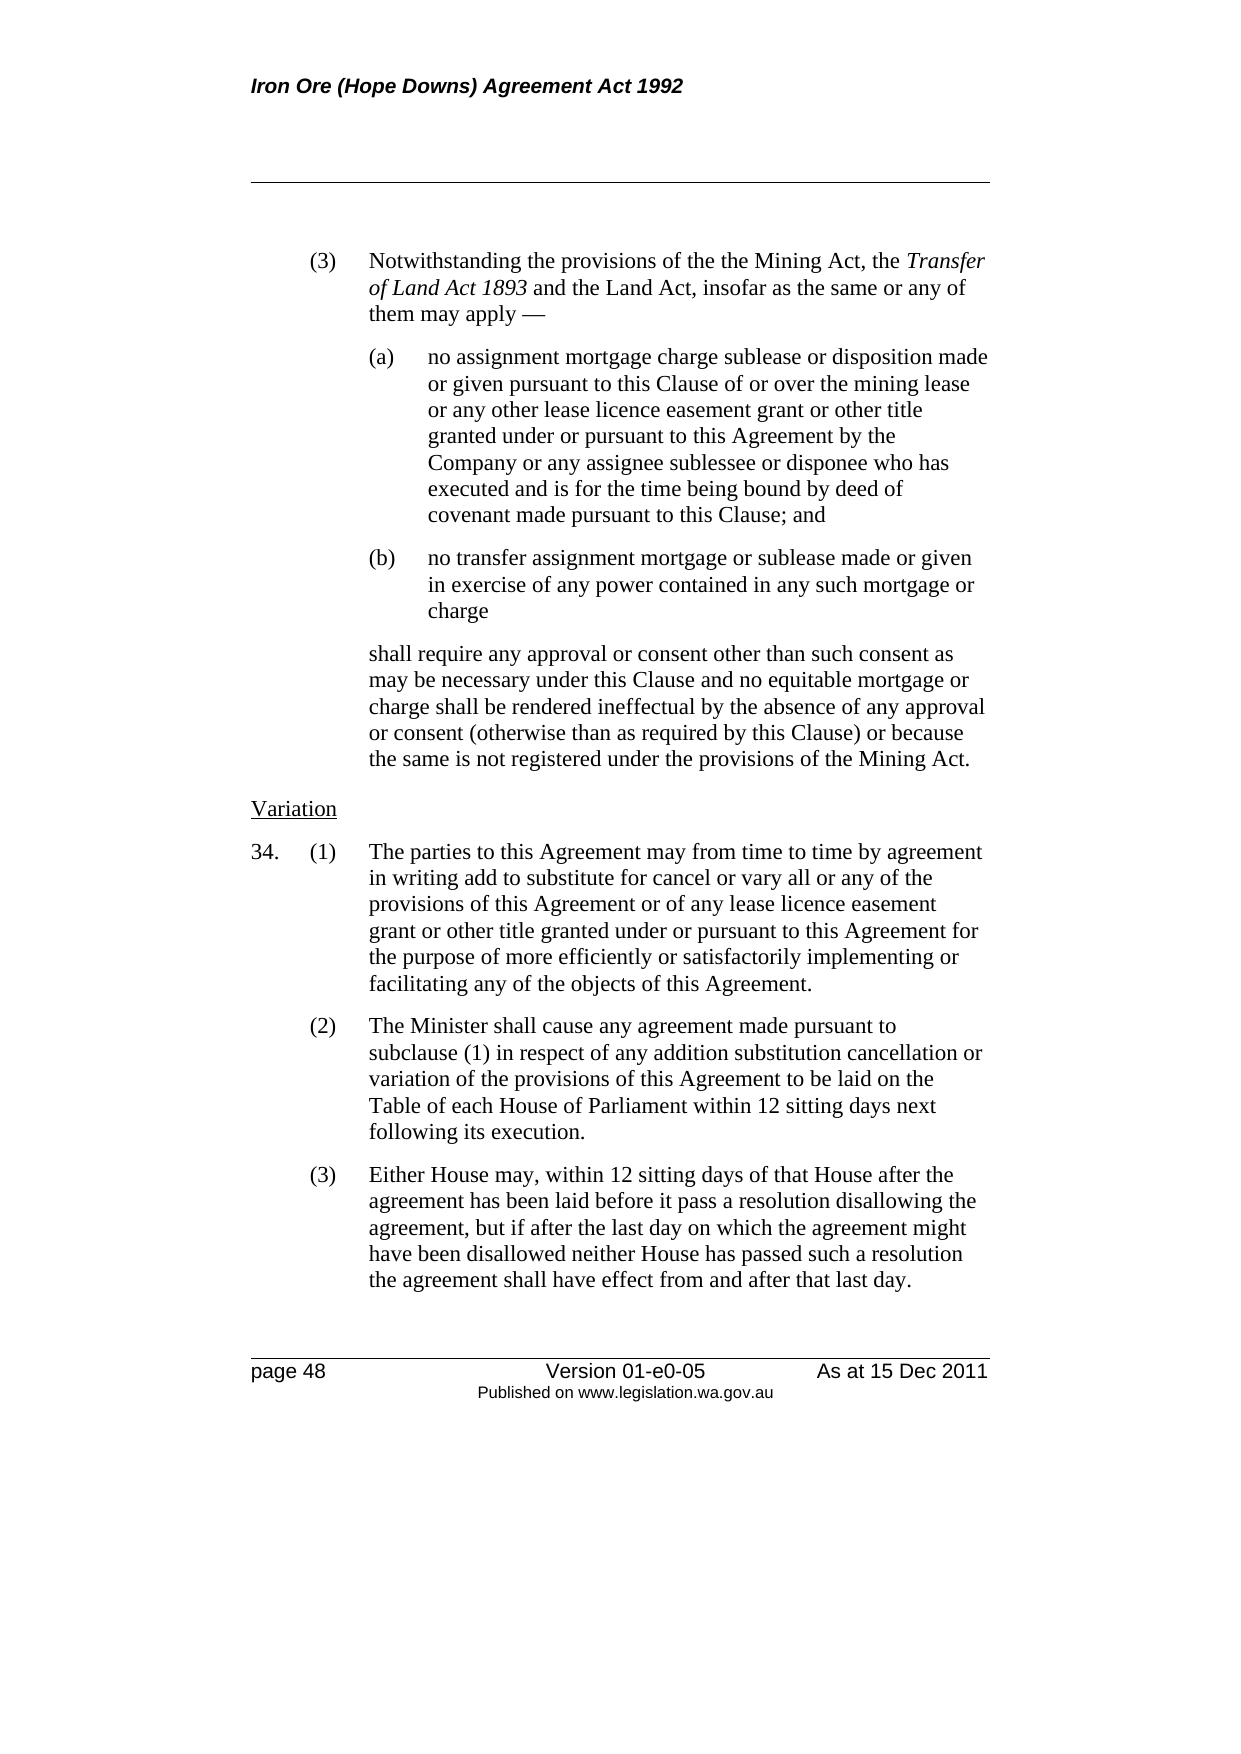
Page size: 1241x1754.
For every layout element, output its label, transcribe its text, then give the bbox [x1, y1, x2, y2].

text Variation [251, 795, 990, 821]
text (3) Notwithstanding the provisions of the the Mining Act, the Transfer of Land Act 1893 and the Land Act, insofar as the same or any of them may apply — [251, 247, 990, 327]
text (a) no assignment mortgage charge sublease or disposition made or given pursuant to this Clause of or over the mining lease or any other lease licence easement grant or other title granted under or pursuant to this Agreement by the Company or any assignee sublessee or disponee who has executed and is for the time being bound by deed of covenant made pursuant to this Clause; and [251, 343, 990, 528]
text (3) Either House may, within 12 sitting days of that House after the agreement has been laid before it pass a resolution disallowing the agreement, but if after the last day on which the agreement might have been disallowed neither House has passed such a resolution the agreement shall have effect from and after that last day. [251, 1161, 990, 1293]
text (2) The Minister shall cause any agreement made pursuant to subclause (1) in respect of any addition substitution cancellation or variation of the provisions of this Agreement to be laid on the Table of each House of Parliament within 12 sitting days next following its execution. [251, 1013, 990, 1144]
text shall require any approval or consent other than such consent as may be necessary under this Clause and no equitable mortgage or charge shall be rendered ineffectual by the absence of any approval or consent (otherwise than as required by this Clause) or because the same is not registered under the provisions of the Mining Act. [251, 640, 990, 772]
text 34. (1) The parties to this Agreement may from time to time by agreement in writing add to substitute for cancel or vary all or any of the provisions of this Agreement or of any lease licence easement grant or other title granted under or pursuant to this Agreement for the purpose of more efficiently or satisfactorily implementing or facilitating any of the objects of this Agreement. [251, 838, 990, 996]
text (b) no transfer assignment mortgage or sublease made or given in exercise of any power contained in any such mortgage or charge [251, 544, 990, 623]
